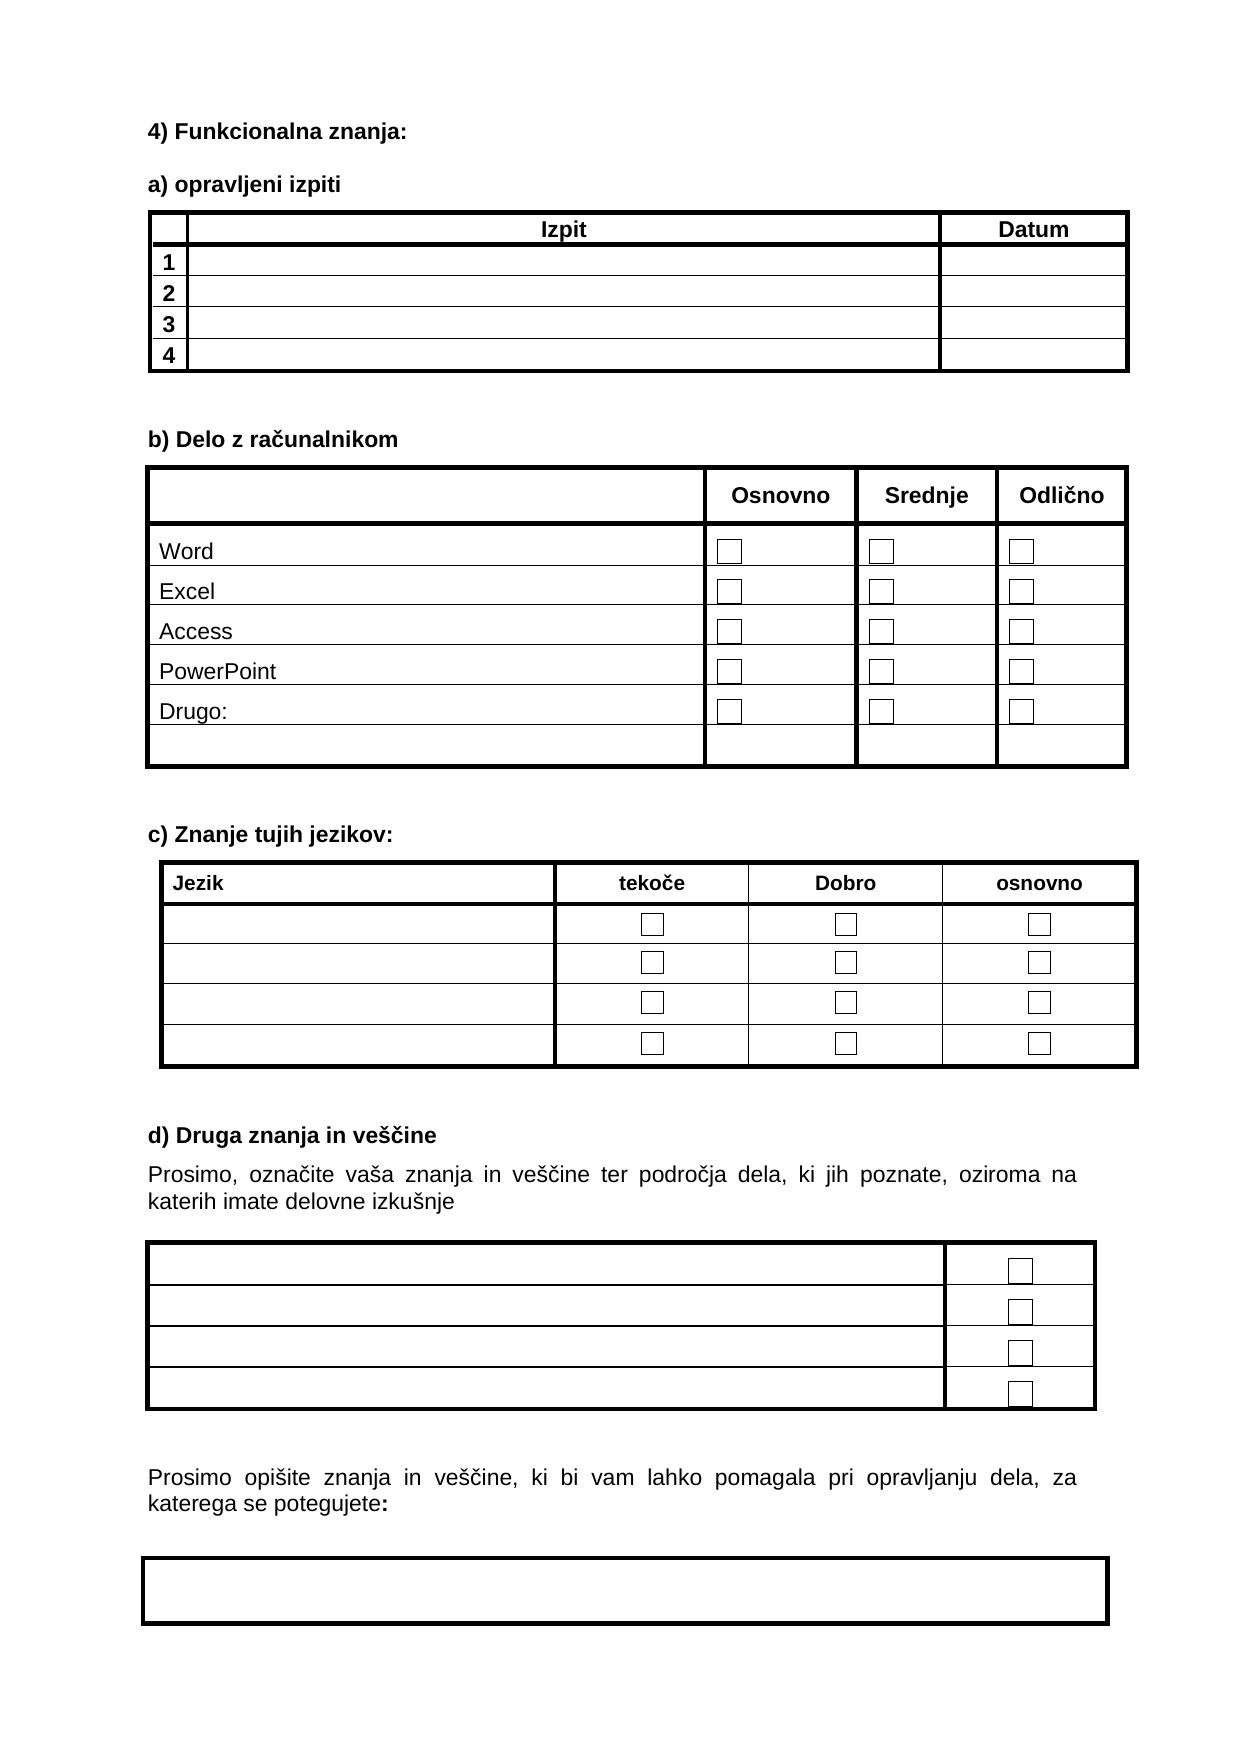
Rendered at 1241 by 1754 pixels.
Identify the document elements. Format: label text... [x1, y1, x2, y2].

table_header Osnovno [707, 470, 854, 521]
table_header [152, 215, 186, 242]
table_cell 1 [152, 243, 186, 275]
table_cell [164, 906, 553, 942]
table_cell [189, 276, 938, 306]
table_cell [999, 645, 1124, 684]
table_cell [999, 566, 1124, 604]
table_cell [942, 276, 1125, 306]
table_cell [943, 984, 1134, 1024]
table_cell [942, 339, 1125, 369]
table_cell [749, 906, 942, 942]
table_header osnovno [943, 865, 1134, 901]
table_header Jezik [164, 865, 553, 901]
table_cell [749, 1025, 942, 1064]
table_cell [164, 944, 553, 983]
table_cell [859, 725, 995, 764]
table_cell Excel [150, 566, 703, 604]
table_header Izpit [189, 215, 938, 242]
table_header [150, 1245, 943, 1284]
table_header Odlično [999, 470, 1124, 521]
table_cell [999, 526, 1124, 564]
table_cell [150, 1327, 943, 1366]
table_cell [859, 526, 995, 564]
table_cell [749, 984, 942, 1024]
table_cell [557, 944, 748, 983]
text c) Znanje tujih jezikov: [148, 821, 1078, 848]
table_cell Drugo: [150, 685, 703, 724]
table_cell [859, 645, 995, 684]
table_cell [164, 984, 553, 1024]
table_cell [859, 566, 995, 604]
table_cell [707, 526, 854, 564]
table_header [947, 1245, 1093, 1284]
table_cell [707, 725, 854, 764]
table_cell [150, 1368, 943, 1407]
table_header Datum [942, 215, 1125, 242]
table_cell [999, 725, 1124, 764]
table_cell [707, 566, 854, 604]
table_header Dobro [749, 865, 942, 901]
table_cell [749, 944, 942, 983]
text Prosimo, označite vaša znanja in veščine ter področja dela, ki jih poznate, oziroma na katerih imate delovne izkušnje [148, 1161, 1078, 1214]
table_cell PowerPoint [150, 645, 703, 684]
table_header tekoče [557, 865, 748, 901]
table_cell [947, 1367, 1093, 1407]
table_cell [942, 247, 1125, 275]
table_cell [947, 1326, 1093, 1366]
table_cell [943, 944, 1134, 983]
text d) Druga znanja in veščine [148, 1122, 1078, 1148]
table_cell [557, 984, 748, 1024]
table_cell [150, 1286, 943, 1325]
table_cell [707, 605, 854, 644]
table_cell [557, 906, 748, 942]
table_cell [557, 1025, 748, 1064]
table_cell Word [150, 526, 703, 564]
text 4) Funkcionalna znanja: [148, 118, 1078, 144]
table_cell [707, 685, 854, 724]
table_cell [189, 247, 938, 275]
table_cell [999, 605, 1124, 644]
table_cell [189, 339, 938, 369]
table_cell [707, 645, 854, 684]
table_cell 3 [152, 307, 186, 337]
table_cell [859, 605, 995, 644]
table_cell Access [150, 605, 703, 644]
table_cell [150, 725, 703, 764]
table_cell [164, 1025, 553, 1064]
text Prosimo opišite znanja in veščine, ki bi vam lahko pomagala pri opravljanju dela, za katerega se potegujete: [148, 1464, 1078, 1517]
table_cell [943, 906, 1134, 942]
text b) Delo z računalnikom [148, 426, 1078, 452]
table_cell [189, 307, 938, 337]
table_header [150, 470, 703, 521]
table_cell 4 [152, 339, 186, 369]
table_cell 2 [152, 276, 186, 306]
table_cell [943, 1025, 1134, 1064]
table_cell [942, 307, 1125, 337]
text a) opravljeni izpiti [148, 171, 1078, 197]
table_cell [947, 1285, 1093, 1325]
table_header Srednje [859, 470, 995, 521]
table_cell [999, 685, 1124, 724]
table_cell [859, 685, 995, 724]
